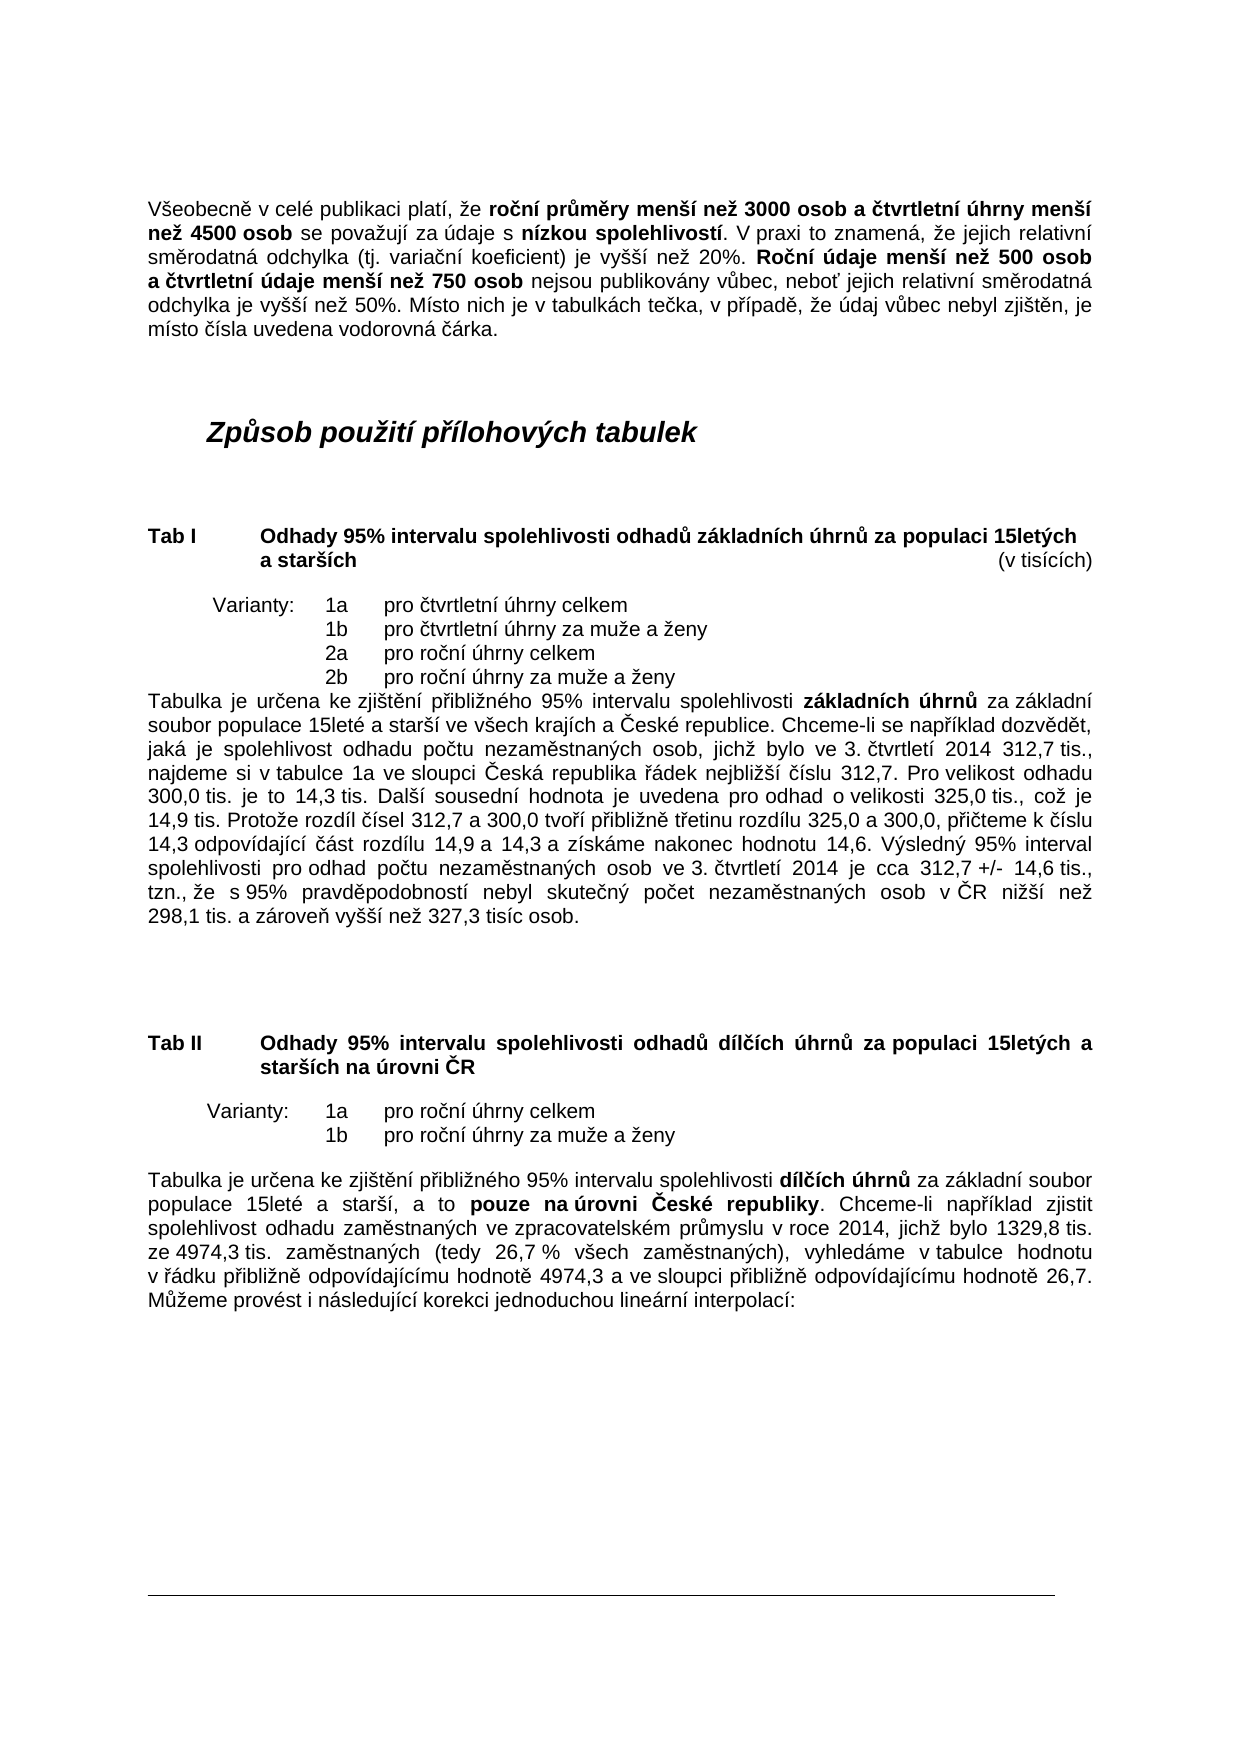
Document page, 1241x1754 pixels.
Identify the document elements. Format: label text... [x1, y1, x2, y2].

text Tabulka je určena ke zjištění přibližného 95% intervalu spolehlivosti dílčích úhrnů za základní soubor populace 15leté a starší, a to pouze na úrovni České republiky. Chceme-li například zjistit spolehlivost odhadu zaměstnaných ve zpracovatelském průmyslu v roce 2014, jichž bylo 1329,8 tis. ze 4974,3 tis. zaměstnaných (tedy 26,7 % všech zaměstnaných), vyhledáme v tabulce hodnotu v řádku přibližně odpovídajícímu hodnotě 4974,3 a ve sloupci přibližně odpovídajícímu hodnotě 26,7. Můžeme provést i následující korekci jednoduchou lineární interpolací: [148, 1168, 1092, 1312]
text Tabulka je určena ke zjištění přibližného 95% intervalu spolehlivosti základních úhrnů za základní soubor populace 15leté a starší ve všech krajích a České republice. Chceme-li se například dozvědět, jaká je spolehlivost odhadu počtu nezaměstnaných osob, jichž bylo ve 3. čtvrtletí 2014 312,7 tis., najdeme si v tabulce 1a ve sloupci Česká republika řádek nejbližší číslu 312,7. Pro velikost odhadu 300,0 tis. je to 14,3 tis. Další sousední hodnota je uvedena pro odhad o velikosti 325,0 tis., což je 14,9 tis. Protože rozdíl čísel 312,7 a 300,0 tvoří přibližně třetinu rozdílu 325,0 a 300,0, přičteme k číslu 14,3 odpovídající část rozdílu 14,9 a 14,3 a získáme nakonec hodnotu 14,6. Výsledný 95% interval spolehlivosti pro odhad počtu nezaměstnaných osob ve 3. čtvrtletí 2014 je cca 312,7 +/- 14,6 tis., tzn., že s 95% pravděpodobností nebyl skutečný počet nezaměstnaných osob v ČR nižší než 298,1 tis. a zároveň vyšší než 327,3 tisíc osob. [148, 688, 1092, 928]
text Všeobecně v celé publikaci platí, že roční průměry menší než 3000 osob a čtvrtletní úhrny menší než 4500 osob se považují za údaje s nízkou spolehlivostí. V praxi to znamená, že jejich relativní směrodatná odchylka (tj. variační koeficient) je vyšší než 20%. Roční údaje menší než 500 osob a čtvrtletní údaje menší než 750 osob nejsou publikovány vůbec, neboť jejich relativní směrodatná odchylka je vyšší než 50%. Místo nich je v tabulkách tečka, v případě, že údaj vůbec nebyl zjištěn, je místo čísla uvedena vodorovná čárka. [148, 197, 1092, 340]
text Tab II Odhady 95% intervalu spolehlivosti odhadů dílčích úhrnů za populaci 15letých a starších na úrovni ČR [148, 1032, 1092, 1078]
text 1b pro čtvrtletní úhrny za muže a ženy [148, 617, 1092, 641]
subtitle Způsob použití přílohových tabulek [148, 415, 1092, 449]
text 1b pro roční úhrny za muže a ženy [148, 1123, 1092, 1147]
text Varianty: 1a pro čtvrtletní úhrny celkem [148, 593, 1092, 617]
text Tab I Odhady 95% intervalu spolehlivosti odhadů základních úhrnů za populaci 15letých a starších (v tisících) [148, 524, 1092, 572]
text Varianty: 1a pro roční úhrny celkem [148, 1099, 1092, 1123]
text 2b pro roční úhrny za muže a ženy [148, 664, 1092, 688]
text 2a pro roční úhrny celkem [148, 641, 1092, 664]
